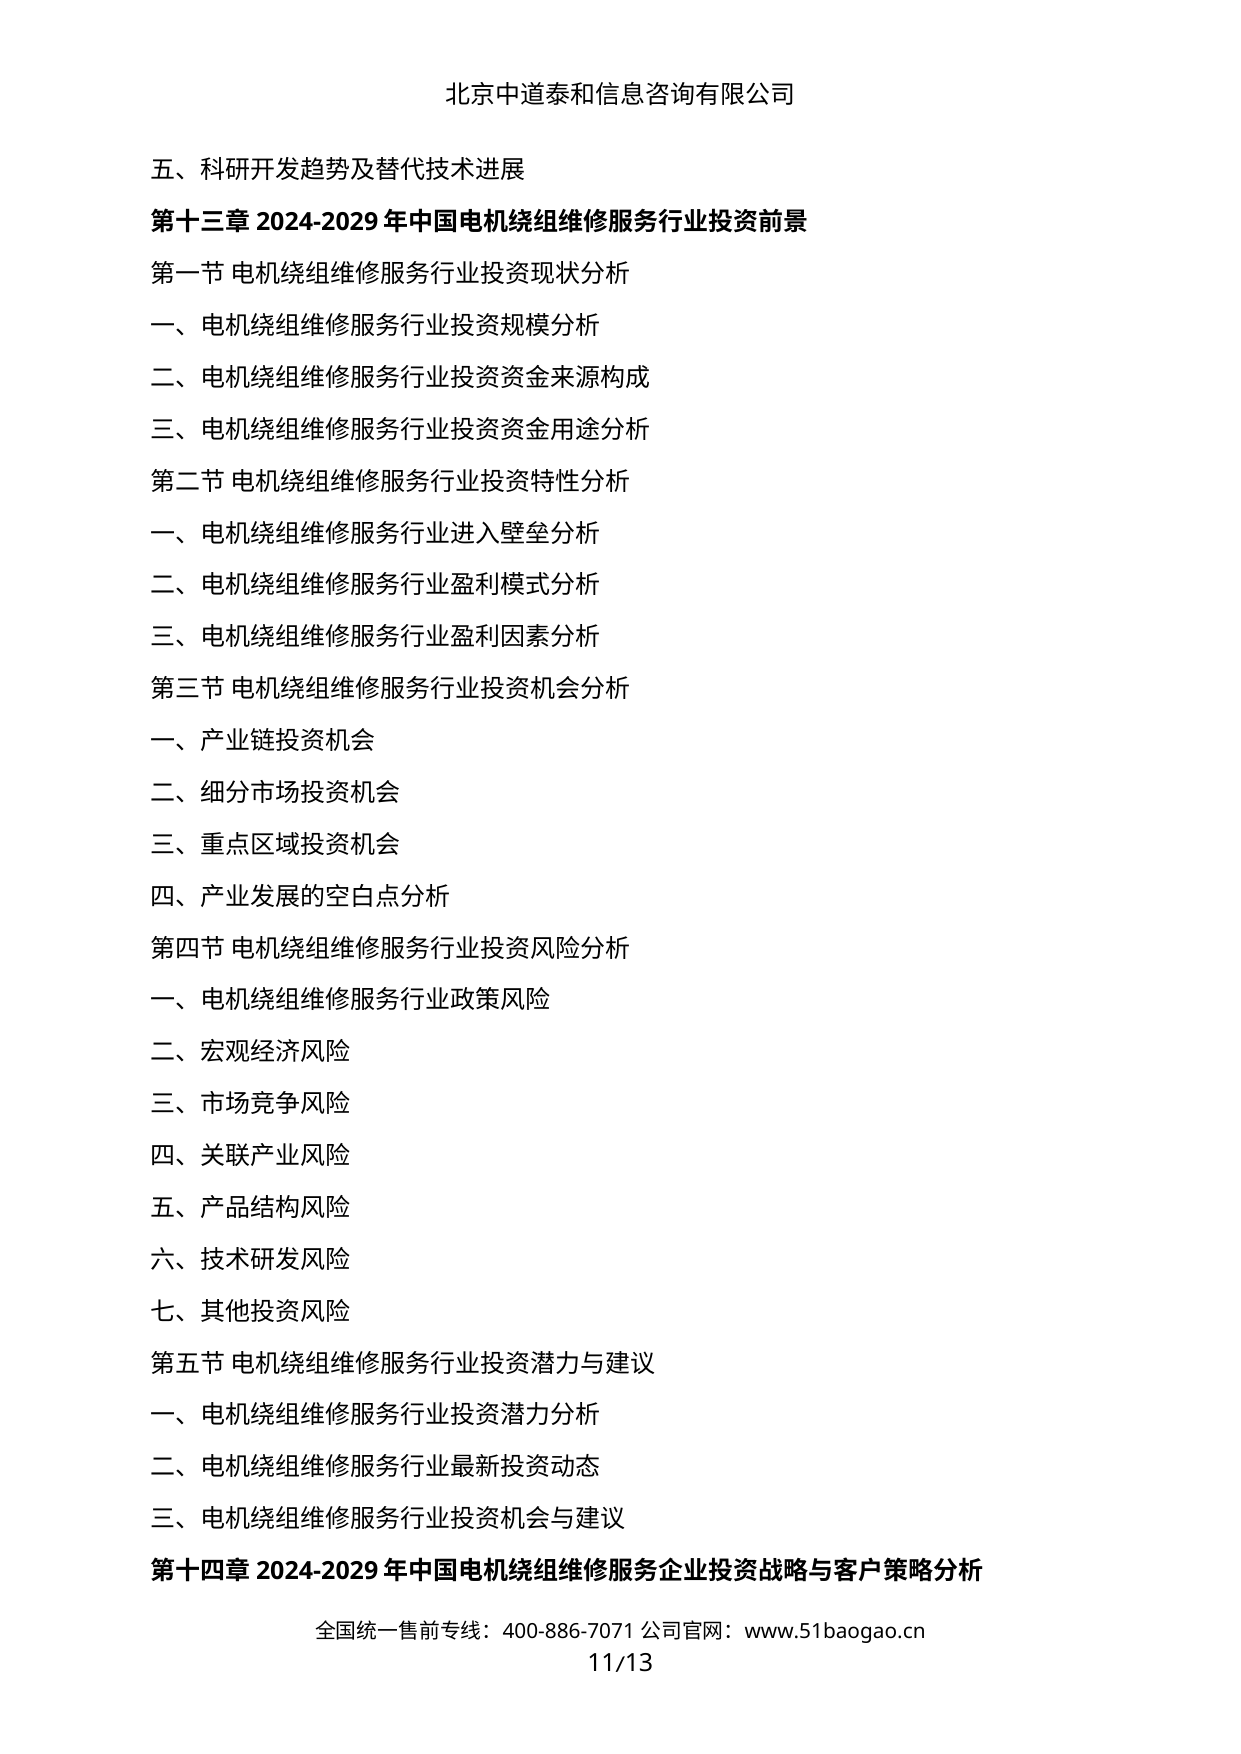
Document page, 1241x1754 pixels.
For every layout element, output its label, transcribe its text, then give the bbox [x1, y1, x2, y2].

text 第十三章 2024-2029年中国电机绕组维修服务行业投资前景 [150, 202, 1090, 238]
text 第三节 电机绕组维修服务行业投资机会分析 [150, 669, 1090, 705]
text 一、电机绕组维修服务行业投资潜力分析 [150, 1395, 1090, 1431]
text 四、关联产业风险 [150, 1136, 1090, 1172]
text 三、电机绕组维修服务行业投资资金用途分析 [150, 409, 1090, 446]
text 四、产业发展的空白点分析 [150, 876, 1090, 912]
text 二、电机绕组维修服务行业最新投资动态 [150, 1447, 1090, 1483]
text 二、细分市场投资机会 [150, 772, 1090, 809]
text 七、其他投资风险 [150, 1291, 1090, 1327]
text 六、技术研发风险 [150, 1239, 1090, 1276]
text 三、电机绕组维修服务行业盈利因素分析 [150, 617, 1090, 653]
text 二、宏观经济风险 [150, 1032, 1090, 1068]
text 第一节 电机绕组维修服务行业投资现状分析 [150, 254, 1090, 290]
text 一、产业链投资机会 [150, 721, 1090, 757]
text 五、产品结构风险 [150, 1187, 1090, 1224]
text 一、电机绕组维修服务行业政策风险 [150, 980, 1090, 1016]
text 一、电机绕组维修服务行业投资规模分析 [150, 306, 1090, 342]
text 五、科研开发趋势及替代技术进展 [150, 150, 1090, 186]
text 三、重点区域投资机会 [150, 824, 1090, 861]
text 第二节 电机绕组维修服务行业投资特性分析 [150, 461, 1090, 497]
text 三、市场竞争风险 [150, 1084, 1090, 1120]
text 第五节 电机绕组维修服务行业投资潜力与建议 [150, 1343, 1090, 1379]
text 二、电机绕组维修服务行业盈利模式分析 [150, 565, 1090, 601]
text 第十四章 2024-2029年中国电机绕组维修服务企业投资战略与客户策略分析 [150, 1551, 1090, 1587]
text 二、电机绕组维修服务行业投资资金来源构成 [150, 357, 1090, 394]
text 一、电机绕组维修服务行业进入壁垒分析 [150, 513, 1090, 549]
text 三、电机绕组维修服务行业投资机会与建议 [150, 1499, 1090, 1535]
text 第四节 电机绕组维修服务行业投资风险分析 [150, 928, 1090, 964]
